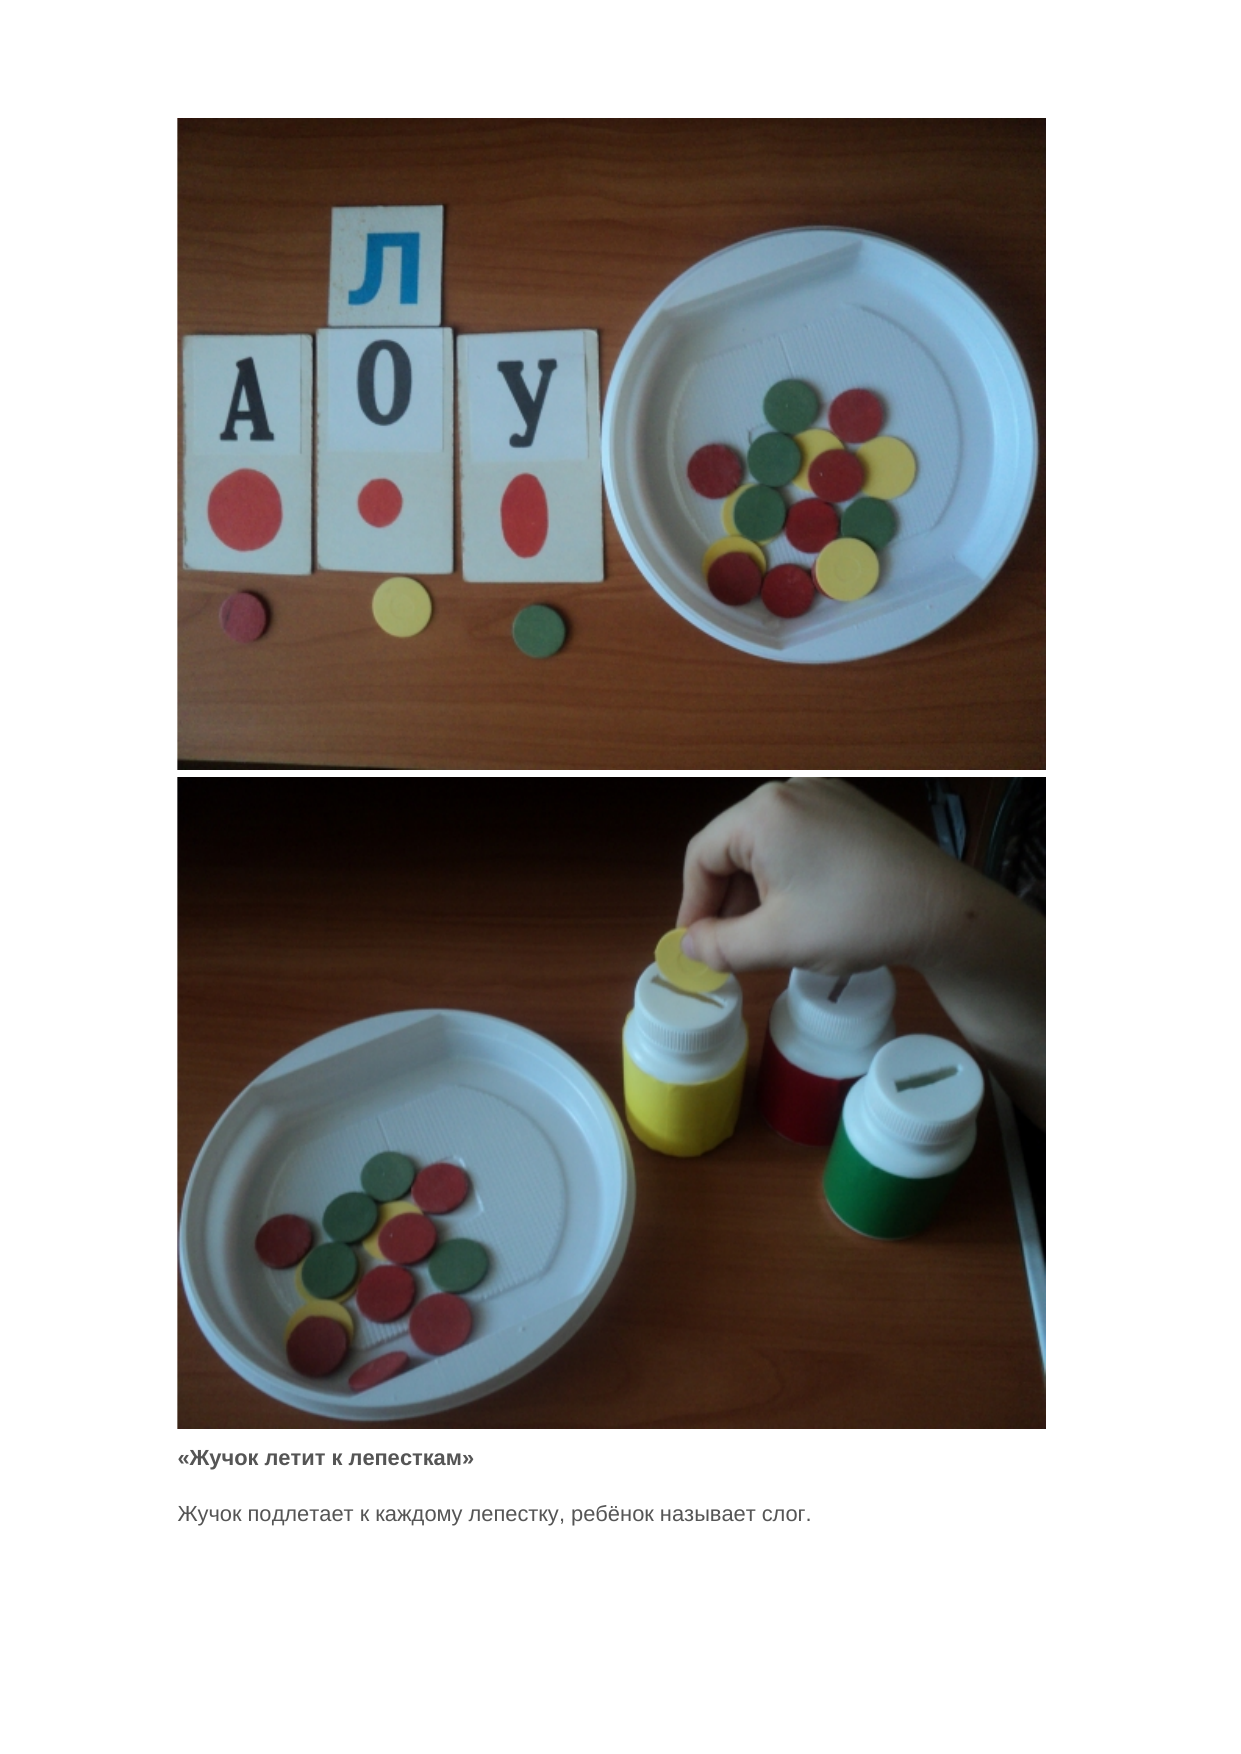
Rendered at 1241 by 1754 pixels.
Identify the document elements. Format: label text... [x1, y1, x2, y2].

picture [177, 118, 1046, 770]
text Жучок подлетает к каждому лепестку, ребёнок называет слог. [177, 1493, 1152, 1526]
text «Жучок летит к лепесткам» [177, 1437, 1152, 1470]
picture [177, 777, 1046, 1429]
